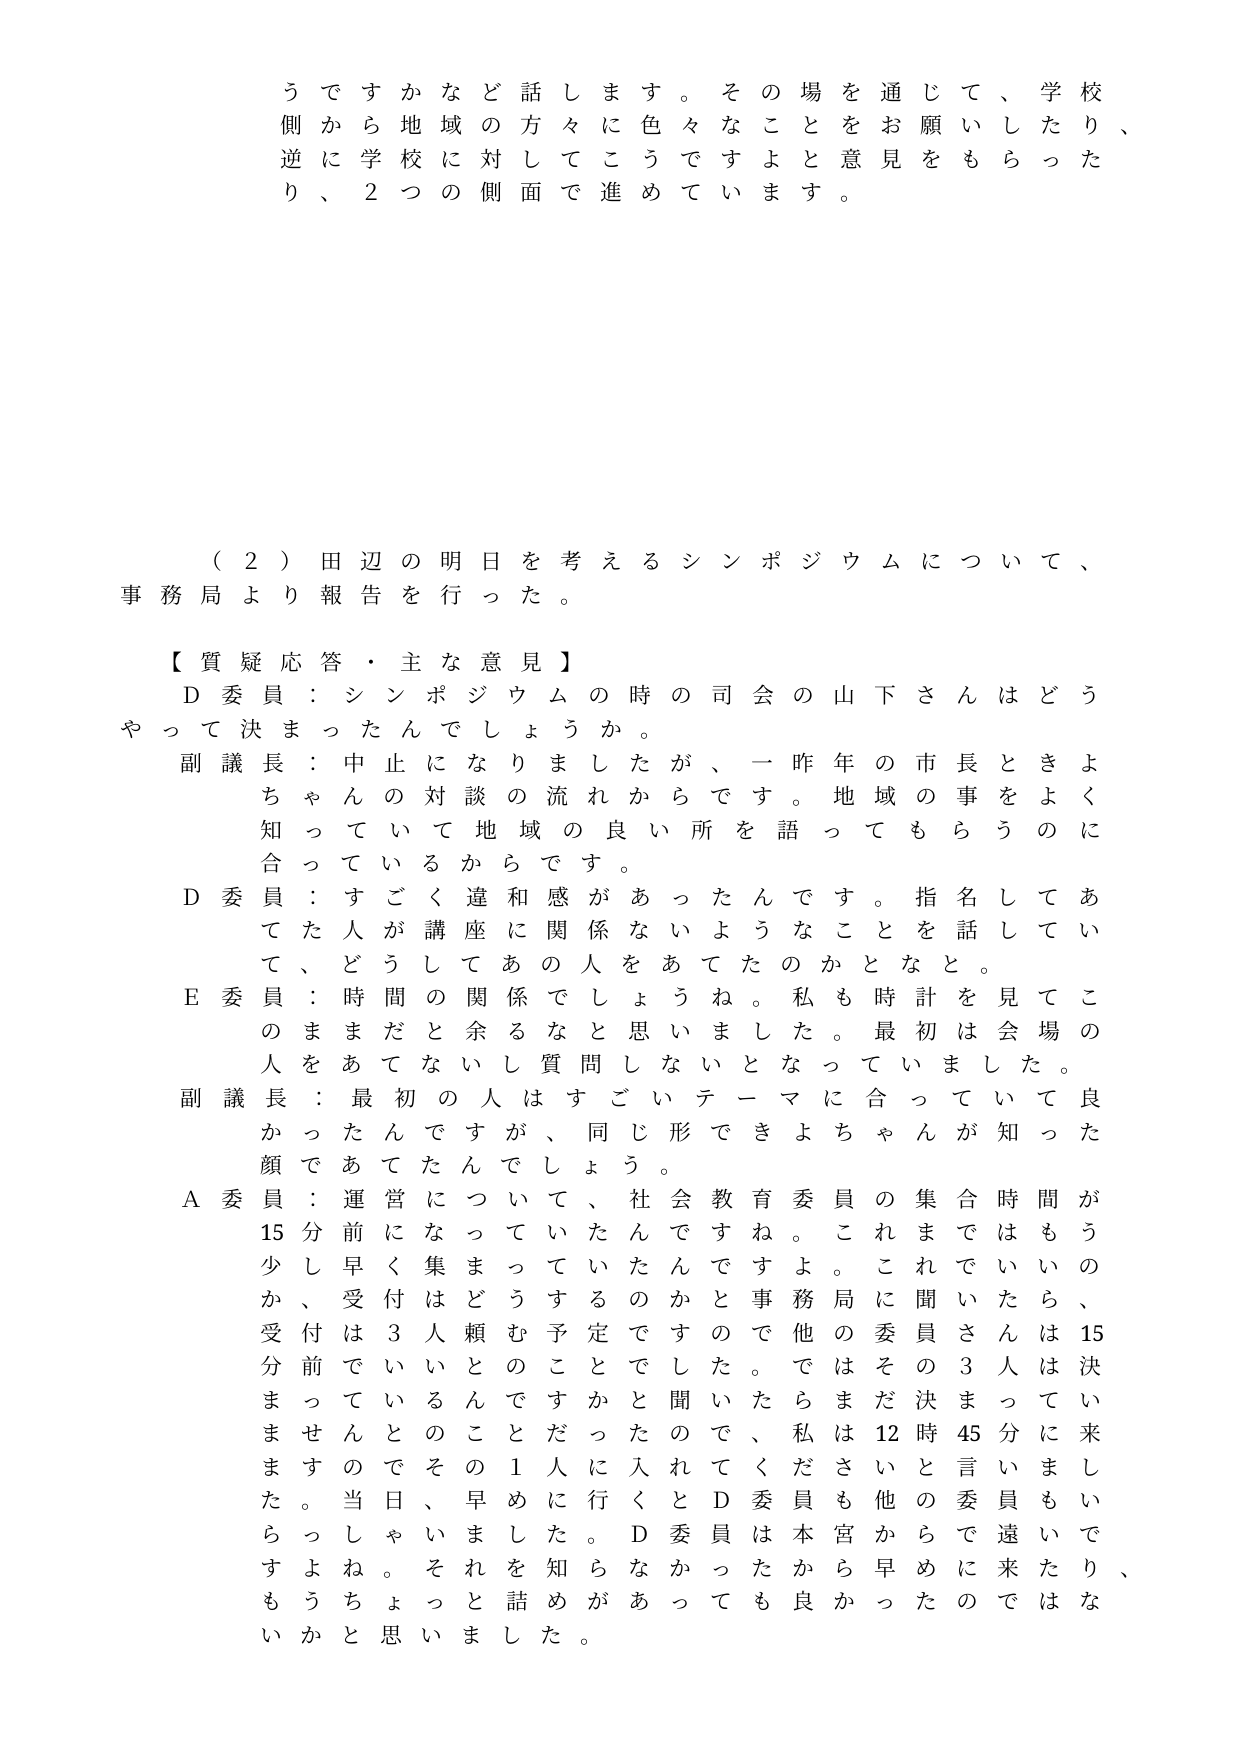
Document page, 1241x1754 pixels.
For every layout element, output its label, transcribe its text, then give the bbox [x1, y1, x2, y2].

text 副議長：中止になりましたが、一昨年の市長ときよちゃんの対談の流れからです。地域の事をよく知っていて地域の良い所を語ってもらうのに合っているからです。 [160, 745, 1120, 879]
text 副議長：最初の人はすごいテーマに合っていて良かったんですが、同じ形できよちゃんが知った顔であてたんでしょう。 [160, 1080, 1120, 1181]
text 【質疑応答・主な意見】 [120, 644, 1120, 678]
text Ｄ委員：すごく違和感があったんです。指名してあてた人が講座に関係ないようなことを話していて、どうしてあの人をあてたのかとなと。 [160, 879, 1120, 979]
text Ａ委員：運営について、社会教育委員の集合時間が15分前になっていたんですね。これまではもう少し早く集まっていたんですよ。これでいいのか、受付はどうするのかと事務局に聞いたら、受付は３人頼む予定ですので他の委員さんは15分前でいいとのことでした。ではその３人は決まっているんですかと聞いたらまだ決まっていませんとのことだったので、私は12時45分に来ますのでその１人に入れてくださいと言いました。当日、早めに行くとＤ委員も他の委員もいらっしゃいました。Ｄ委員は本宮からで遠いですよね。それを知らなかったから早めに来たり、もうちょっと詰めがあっても良かったのではないかと思いました。 [160, 1181, 1120, 1650]
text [192, 74, 1120, 208]
text Ｅ委員：時間の関係でしょうね。私も時計を見てこのままだと余るなと思いました。最初は会場の人をあてないし質問しないとなっていました。 [160, 979, 1120, 1080]
text Ｄ委員：シンポジウムの時の司会の山下さんはどうやって決まったんでしょうか。 [120, 678, 1120, 745]
text （２）田辺の明日を考えるシンポジウムについて、事務局より報告を行った。 [120, 543, 1120, 611]
